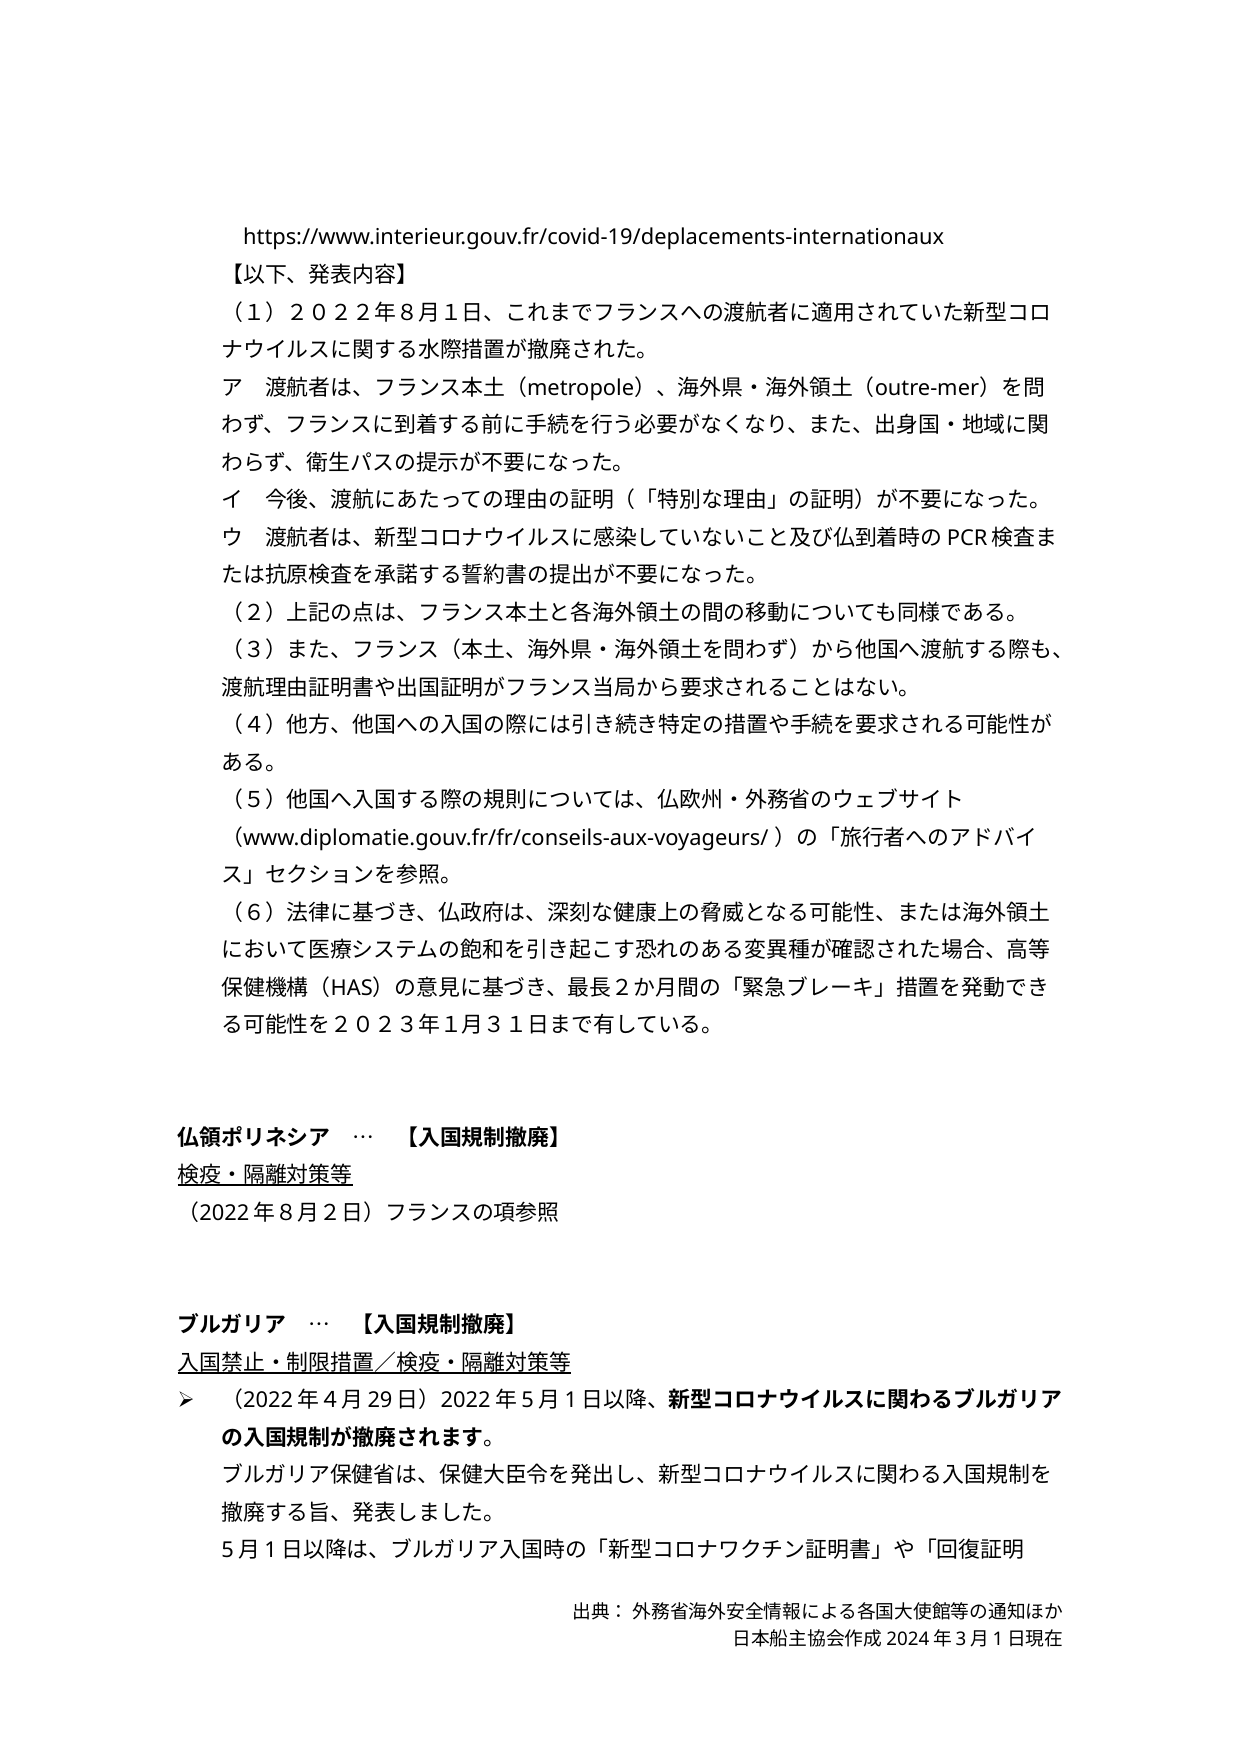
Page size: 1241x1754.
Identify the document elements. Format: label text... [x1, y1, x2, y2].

text 仏領ポリネシア … 【入国規制撤廃】 [177, 1117, 1063, 1154]
list ブルガリア保健省は、保健大臣令を発出し、新型コロナウイルスに関わる入国規制を撤廃する旨、発表しました。 [221, 1454, 1063, 1529]
list （１）２０２２年８月１日、これまでフランスへの渡航者に適用されていた新型コロナウイルスに関する水際措置が撤廃された。 [221, 292, 1063, 367]
list ウ 渡航者は、新型コロナウイルスに感染していないこと及び仏到着時のPCR検査または抗原検査を承諾する誓約書の提出が不要になった。 [221, 517, 1063, 592]
list （５）他国へ入国する際の規則については、仏欧州・外務省のウェブサイト（www.diplomatie.gouv.fr/fr/conseils-aux-voyageurs/ ）の「旅行者へのアドバイス」セクションを参照。 [221, 779, 1063, 892]
list 【以下、発表内容】 [221, 254, 1063, 292]
list （2022年４月29日）2022年5月1日以降、新型コロナウイルスに関わるブルガリアの入国規制が撤廃されます。 [177, 1379, 1063, 1454]
list イ 今後、渡航にあたっての理由の証明（「特別な理由」の証明）が不要になった。 [221, 479, 1063, 517]
list （４）他方、他国への入国の際には引き続き特定の措置や手続を要求される可能性がある。 [221, 704, 1063, 779]
list （３）また、フランス（本土、海外県・海外領土を問わず）から他国へ渡航する際も、渡航理由証明書や出国証明がフランス当局から要求されることはない。 [221, 629, 1063, 704]
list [221, 1529, 1063, 1567]
text 検疫・隔離対策等 [177, 1154, 1063, 1192]
list （６）法律に基づき、仏政府は、深刻な健康上の脅威となる可能性、または海外領土において医療システムの飽和を引き起こす恐れのある変異種が確認された場合、高等保健機構（HAS）の意見に基づき、最長２か月間の「緊急ブレーキ」措置を発動できる可能性を２０２３年１月３１日まで有している。 [221, 892, 1063, 1042]
text （2022年８月２日）フランスの項参照 [177, 1192, 1063, 1229]
text 入国禁止・制限措置／検疫・隔離対策等 [177, 1342, 1063, 1379]
text ブルガリア … 【入国規制撤廃】 [177, 1304, 1063, 1342]
list （２）上記の点は、フランス本土と各海外領土の間の移動についても同様である。 [221, 592, 1063, 629]
list ア 渡航者は、フランス本土（metropole）、海外県・海外領土（outre-mer）を問わず、フランスに到着する前に手続を行う必要がなくなり、また、出身国・地域に関わらず、衛生パスの提示が不要になった。 [221, 367, 1063, 479]
list https://www.interieur.gouv.fr/covid-19/deplacements-internationaux [221, 217, 1063, 254]
